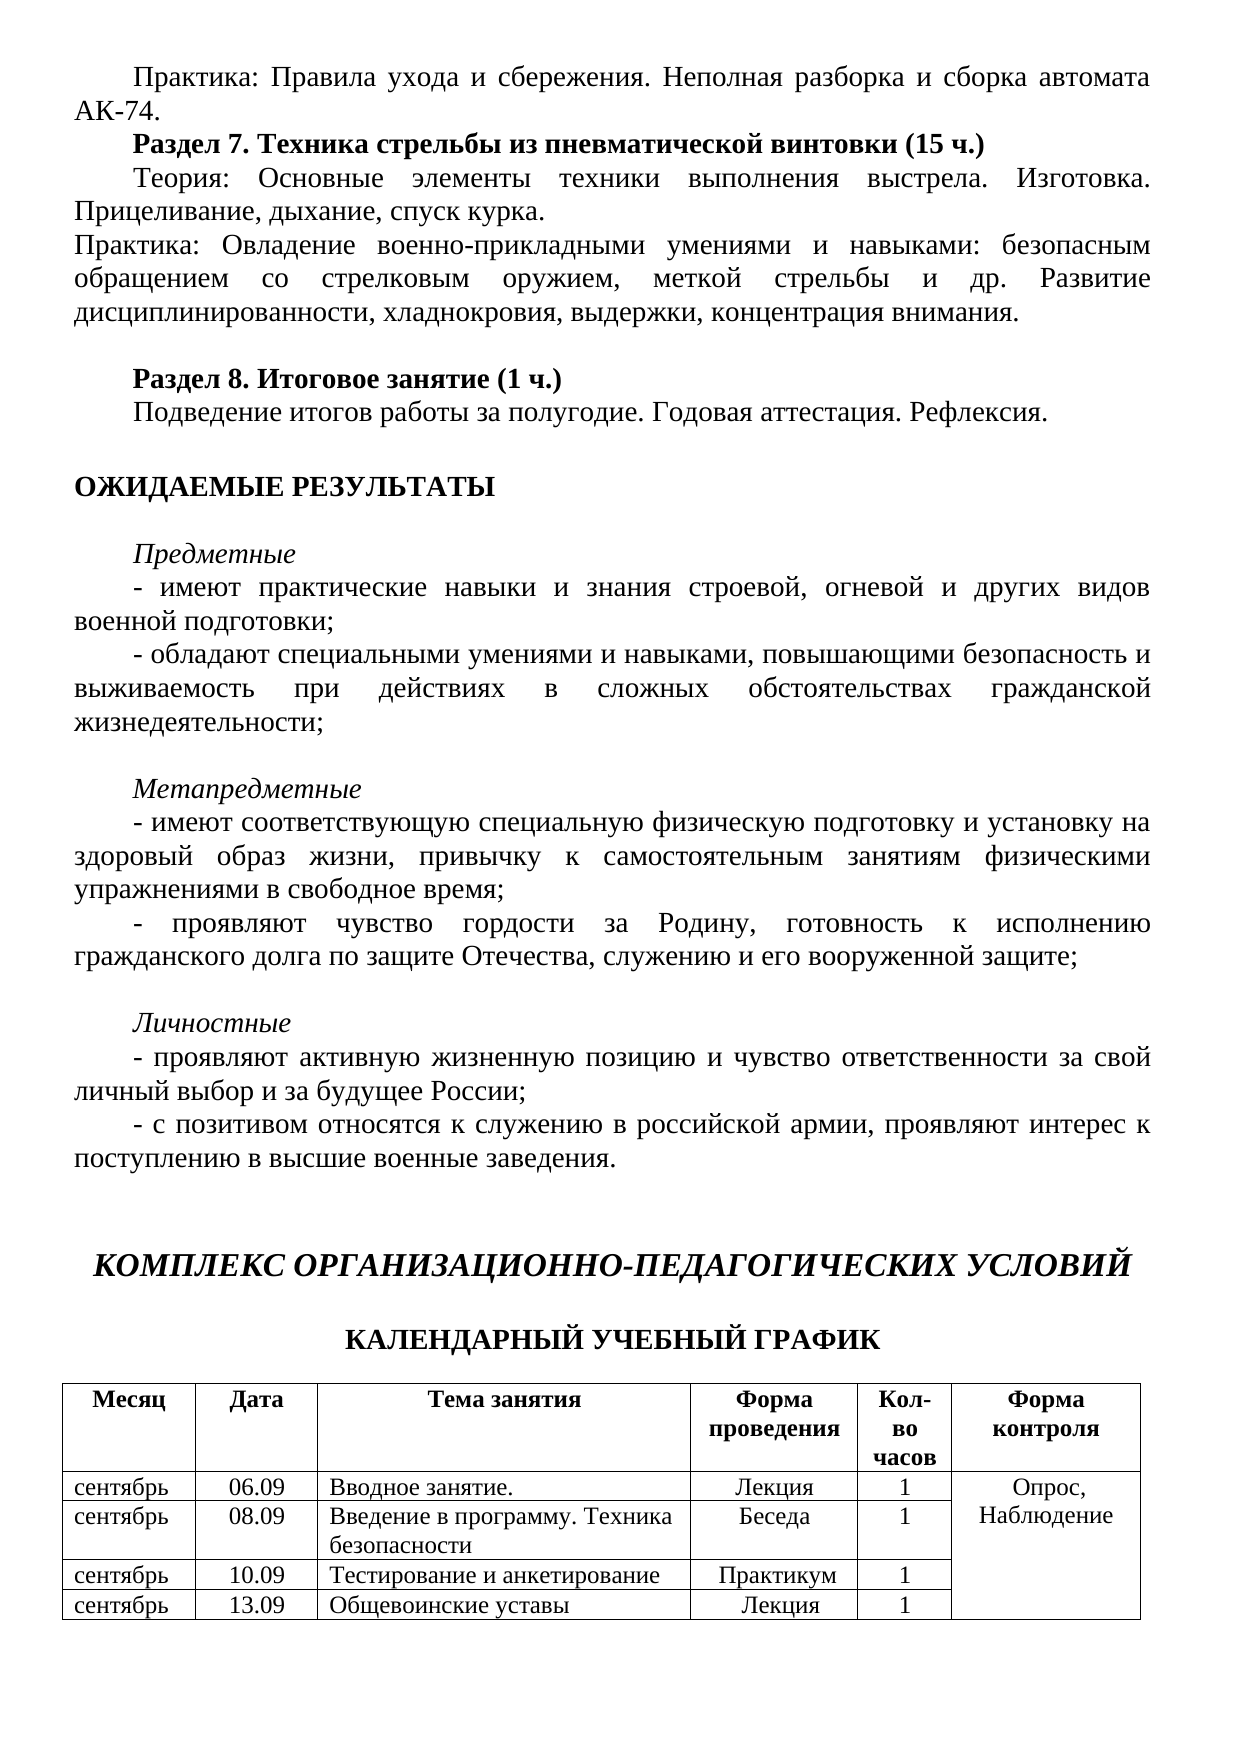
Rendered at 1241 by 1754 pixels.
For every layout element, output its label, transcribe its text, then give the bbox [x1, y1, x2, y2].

table_cell Беседа [691, 1501, 857, 1559]
text - с позитивом относятся к служению в российской армии, проявляют интерес к поступлению в высшие военные заведения. [74, 1106, 1152, 1173]
table_cell 06.09 [196, 1472, 317, 1500]
text Раздел 8. Итоговое занятие (1 ч.) [74, 361, 1152, 394]
text Подведение итогов работы за полугодие. Годовая аттестация. Рефлексия. [74, 394, 1152, 428]
text Теория: Основные элементы техники выполнения выстрела. Изготовка. Прицеливание, дыхание, спуск курка. [74, 160, 1152, 227]
table_header Дата [196, 1384, 317, 1471]
text - обладают специальными умениями и навыками, повышающими безопасность и выживаемость при действиях в сложных обстоятельствах гражданской жизнедеятельности; [74, 637, 1152, 737]
text КАЛЕНДАРНЫЙ УЧЕБНЫЙ ГРАФИК [74, 1322, 1152, 1355]
table_cell Общевоинские уставы [318, 1590, 690, 1618]
table_cell Тестирование и анкетирование [318, 1560, 690, 1589]
table_cell 08.09 [196, 1501, 317, 1559]
text Метапредметные [74, 771, 1152, 804]
text Практика: Овладение военно-прикладными умениями и навыками: безопасным обращением со стрелковым оружием, меткой стрельбы и др. Развитие дисциплинированности, хладнокровия, выдержки, концентрация внимания. [74, 227, 1152, 327]
text - проявляют активную жизненную позицию и чувство ответственности за свой личный выбор и за будущее России; [74, 1039, 1152, 1106]
table_header Тема занятия [318, 1384, 690, 1471]
table_cell 10.09 [196, 1560, 317, 1589]
text Предметные [74, 536, 1152, 569]
table_cell 1 [858, 1501, 951, 1559]
text КОМПЛЕКС ОРГАНИЗАЦИОННО-ПЕДАГОГИЧЕСКИХ УСЛОВИЙ [74, 1245, 1152, 1283]
table_header Месяц [63, 1384, 195, 1471]
text Раздел 7. Техника стрельбы из пневматической винтовки (15 ч.) [74, 126, 1152, 160]
table_cell Вводное занятие. [318, 1472, 690, 1500]
table_cell Опрос, Наблюдение [952, 1472, 1140, 1618]
table_header Форма проведения [691, 1384, 857, 1471]
table_cell сентябрь [63, 1501, 195, 1559]
table_cell Лекция [691, 1472, 857, 1500]
table_cell 1 [858, 1590, 951, 1618]
table_cell 13.09 [196, 1590, 317, 1618]
table_cell 1 [858, 1560, 951, 1589]
table_cell сентябрь [63, 1560, 195, 1589]
table_header Кол-во часов [858, 1384, 951, 1471]
table_cell сентябрь [63, 1472, 195, 1500]
table_cell Практикум [691, 1560, 857, 1589]
text ОЖИДАЕМЫЕ РЕЗУЛЬТАТЫ [74, 469, 1152, 502]
text Личностные [74, 1006, 1152, 1039]
table_cell Лекция [691, 1590, 857, 1618]
table_cell 1 [858, 1472, 951, 1500]
text - имеют практические навыки и знания строевой, огневой и других видов военной подготовки; [74, 569, 1152, 637]
text Практика: Правила ухода и сбережения. Неполная разборка и сборка автомата АК-74. [74, 59, 1152, 126]
table_cell Введение в программу. Техника безопасности [318, 1501, 690, 1559]
text - проявляют чувство гордости за Родину, готовность к исполнению гражданского долга по защите Отечества, служению и его вооруженной защите; [74, 905, 1152, 972]
text - имеют соответствующую специальную физическую подготовку и установку на здоровый образ жизни, привычку к самостоятельным занятиям физическими упражнениями в свободное время; [74, 804, 1152, 905]
table_header Форма контроля [952, 1384, 1140, 1471]
table_cell сентябрь [63, 1590, 195, 1618]
